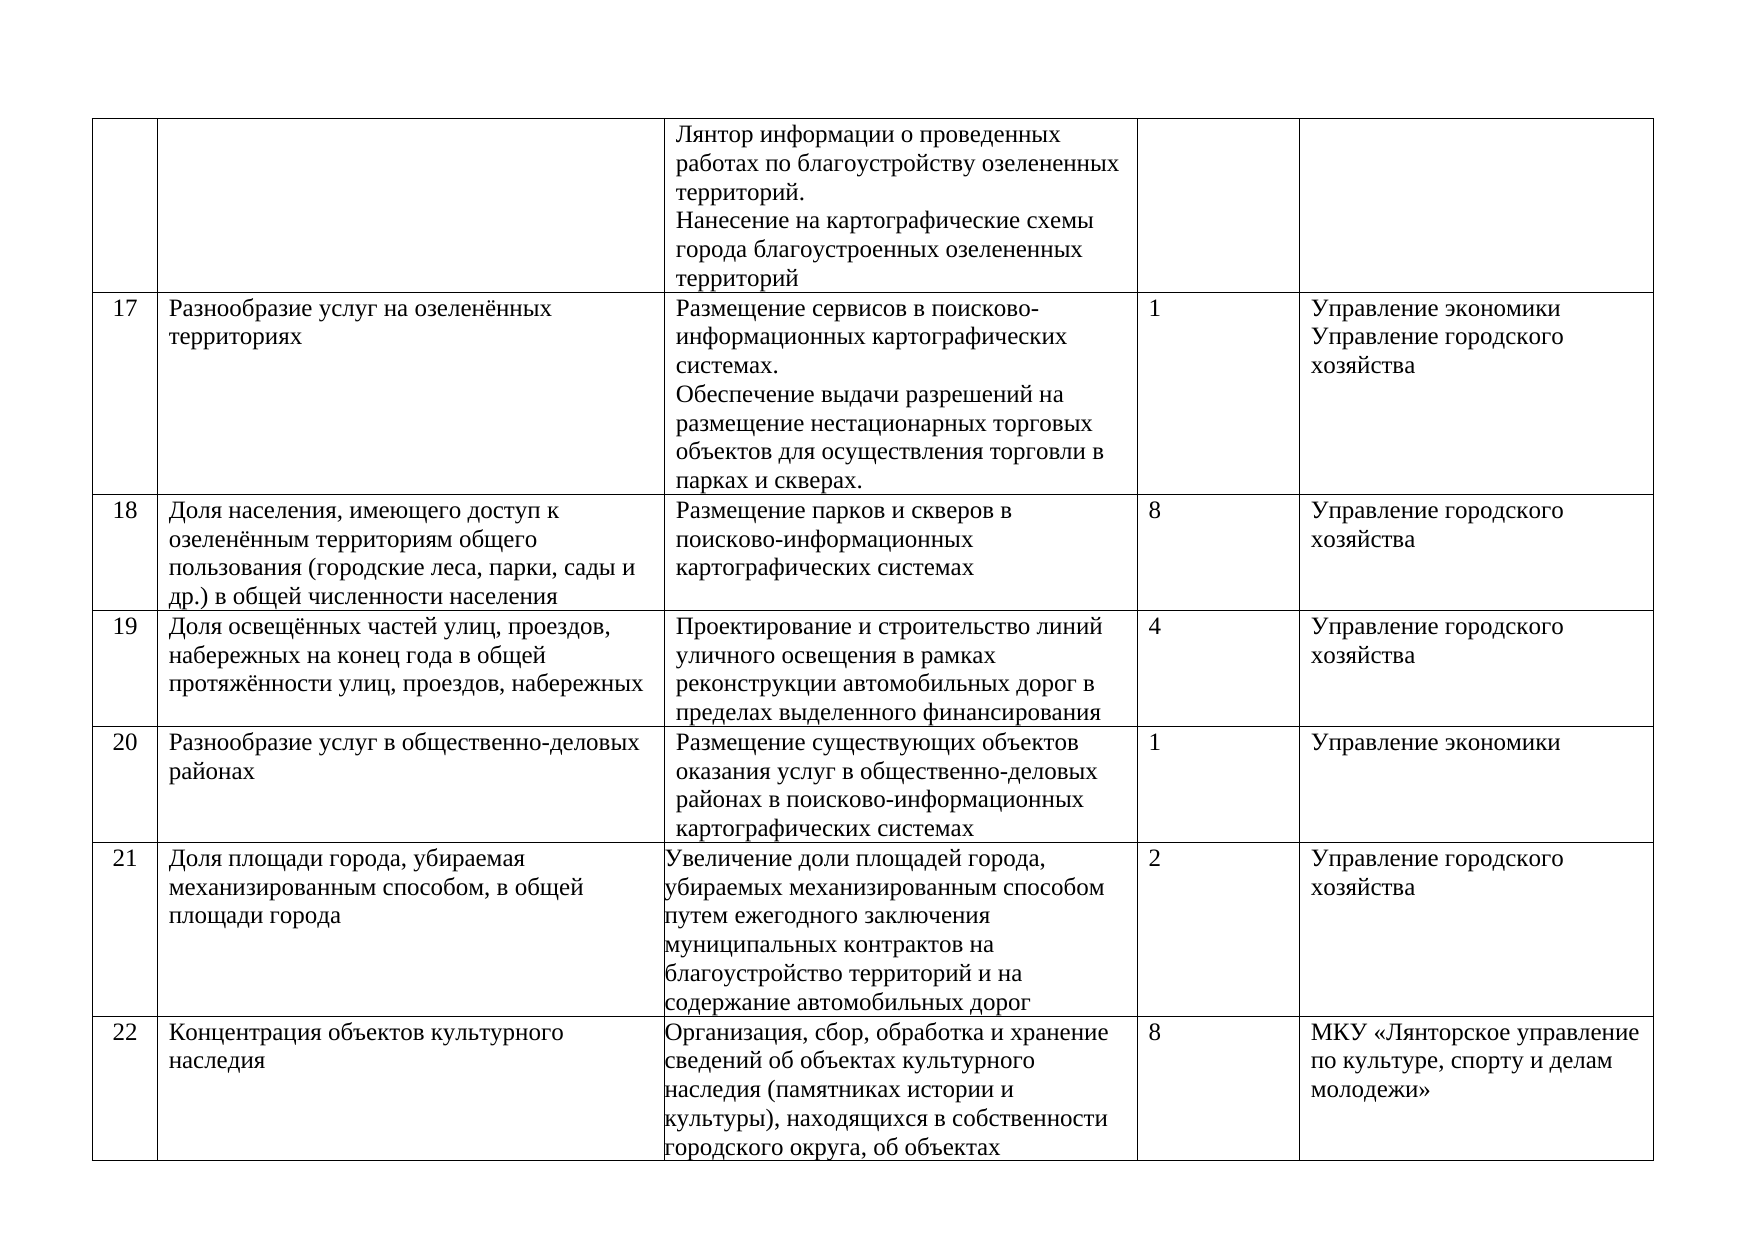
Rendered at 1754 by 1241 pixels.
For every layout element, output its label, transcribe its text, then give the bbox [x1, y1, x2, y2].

table_cell 22 [93, 1017, 157, 1160]
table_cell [158, 119, 664, 292]
table_cell Размещение парков и скверов в поисково-информационных картографических системах [665, 495, 1137, 610]
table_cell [665, 119, 1137, 292]
table_cell Управление городского хозяйства [1300, 611, 1653, 726]
table_cell 20 [93, 727, 157, 842]
table_cell Доля площади города, убираемая механизированным способом, в общей площади города [158, 843, 664, 1016]
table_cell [665, 1017, 1137, 1160]
table_cell Разнообразие услуг в общественно-деловых районах [158, 727, 664, 842]
table_cell Управление городского хозяйства [1300, 495, 1653, 610]
table_cell 1 [1138, 119, 1299, 292]
table_cell 1 [1138, 293, 1299, 494]
table_cell 19 [93, 611, 157, 726]
table_cell Разнообразие услуг на озеленённых территориях [158, 293, 664, 494]
table_cell Доля освещённых частей улиц, проездов, набережных на конец года в общей протяжённости улиц, проездов, набережных [158, 611, 664, 726]
table_cell 2 [1138, 843, 1299, 1016]
table_cell 8 [1138, 495, 1299, 610]
table_cell 18 [93, 495, 157, 610]
table_cell 1 [1138, 727, 1299, 842]
table_cell 8 [1138, 1017, 1299, 1160]
table_cell Проектирование и строительство линий уличного освещения в рамках реконструкции автомобильных дорог в пределах выделенного финансирования [665, 611, 1137, 726]
table_cell Управление экономики Управление городского хозяйства [1300, 293, 1653, 494]
table_cell Управление экономики [1300, 727, 1653, 842]
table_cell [1300, 119, 1653, 292]
table_cell Размещение существующих объектов оказания услуг в общественно-деловых районах в поисково-информационных картографических системах [665, 727, 1137, 842]
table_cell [1300, 1017, 1653, 1160]
table_cell 21 [93, 843, 157, 1016]
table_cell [158, 1017, 664, 1160]
table_cell Увеличение доли площадей города, убираемых механизированным способом путем ежегодного заключения муниципальных контрактов на благоустройство территорий и на содержание автомобильных дорог [665, 843, 1137, 1016]
table_cell 16 [93, 119, 157, 292]
table_cell 17 [93, 293, 157, 494]
table_cell 4 [1138, 611, 1299, 726]
table_cell Управление городского хозяйства [1300, 843, 1653, 1016]
table_cell Размещение сервисов в поисково-информационных картографических системах. Обеспечение выдачи разрешений на размещение нестационарных торговых объектов для осуществления торговли в парках и скверах. [665, 293, 1137, 494]
table_cell Доля населения, имеющего доступ к озеленённым территориям общего пользования (городские леса, парки, сады и др.) в общей численности населения [158, 495, 664, 610]
